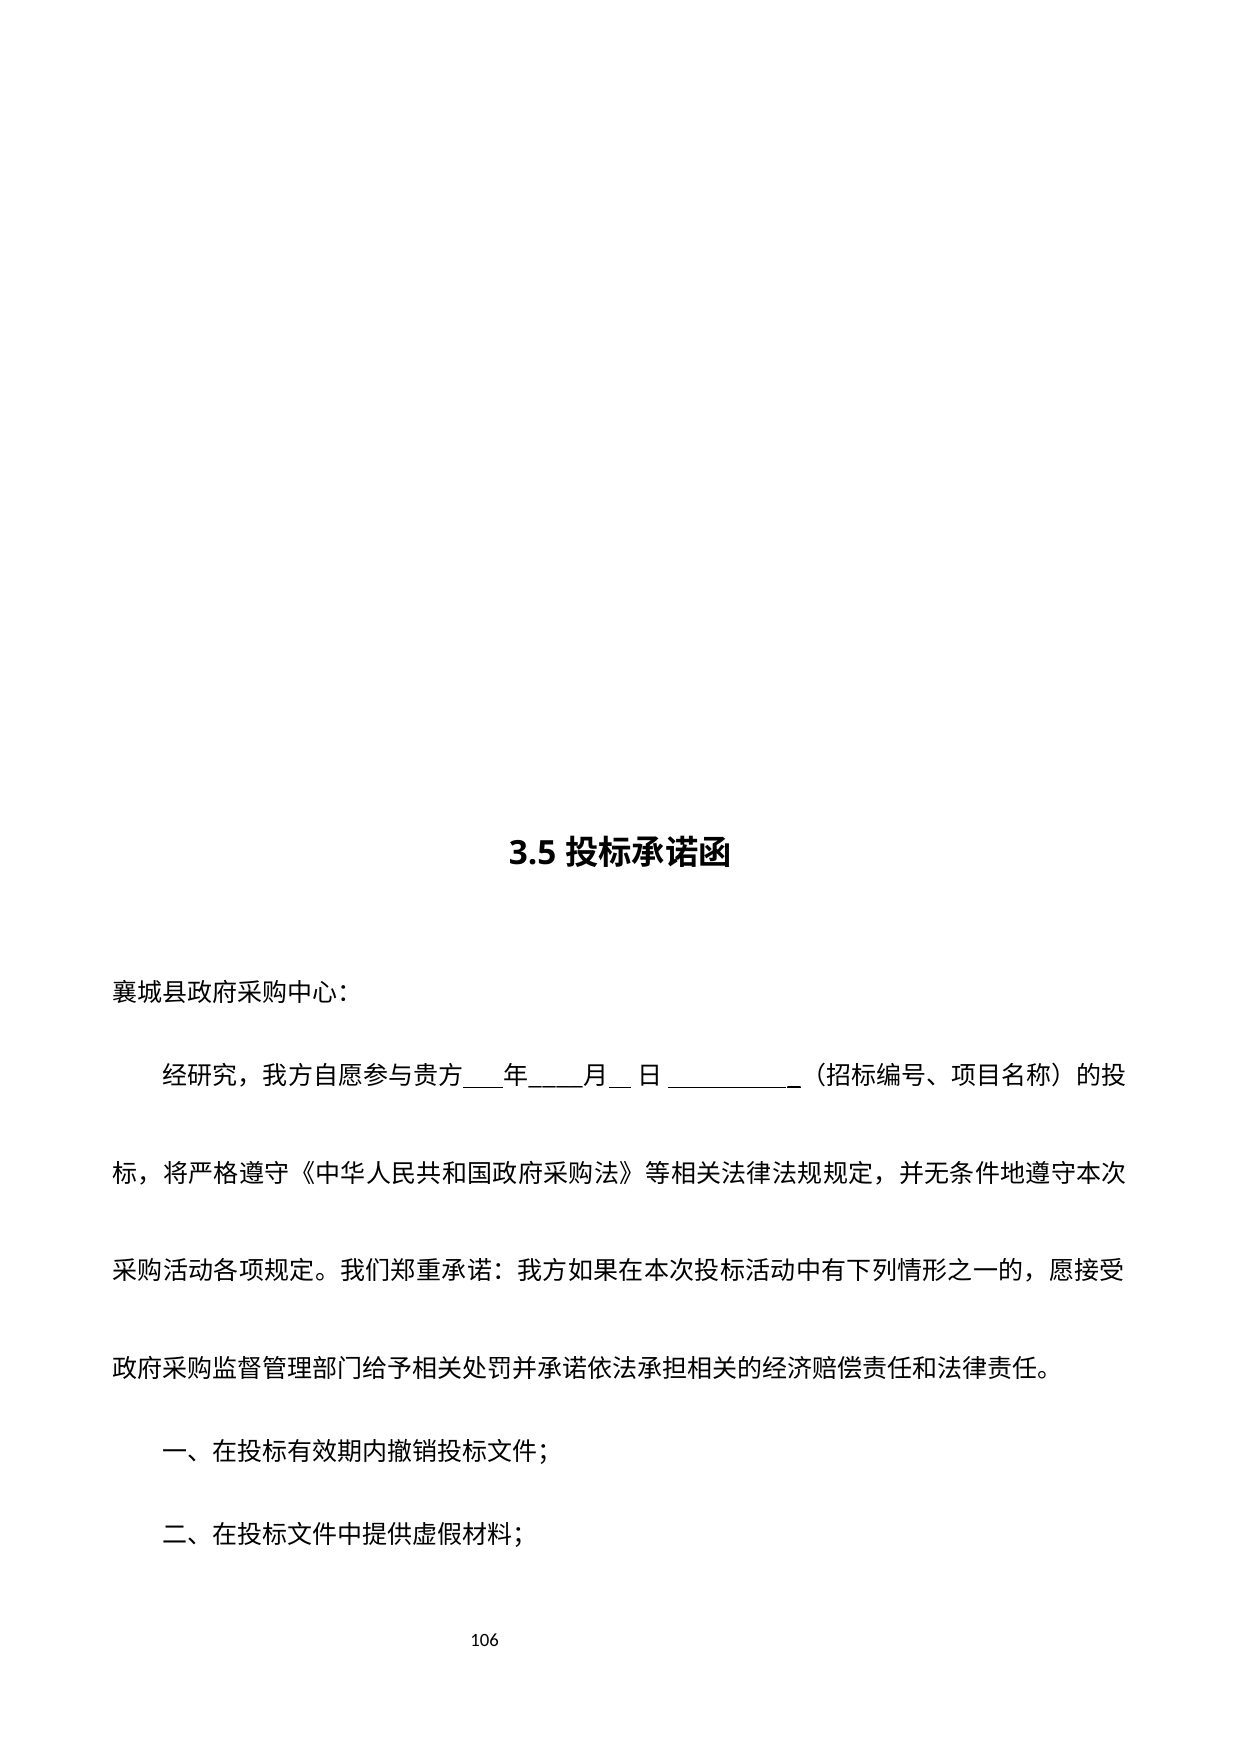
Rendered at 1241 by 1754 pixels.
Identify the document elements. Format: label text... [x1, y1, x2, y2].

text 二、在投标文件中提供虚假材料； [112, 1500, 1128, 1565]
text 3.5 投标承诺函 [112, 818, 1128, 883]
text 经研究，我方自愿参与贵方 年____月 日 _（招标编号、项目名称）的投标，将严格遵守《中华人民共和国政府采购法》等相关法律法规规定，并无条件地遵守本次采购活动各项规定。我们郑重承诺：我方如果在本次投标活动中有下列情形之一的，愿接受政府采购监督管理部门给予相关处罚并承诺依法承担相关的经济赔偿责任和法律责任。 [112, 1041, 1128, 1399]
text 一、在投标有效期内撤销投标文件； [112, 1417, 1128, 1482]
text 襄城县政府采购中心： [112, 958, 1128, 1023]
